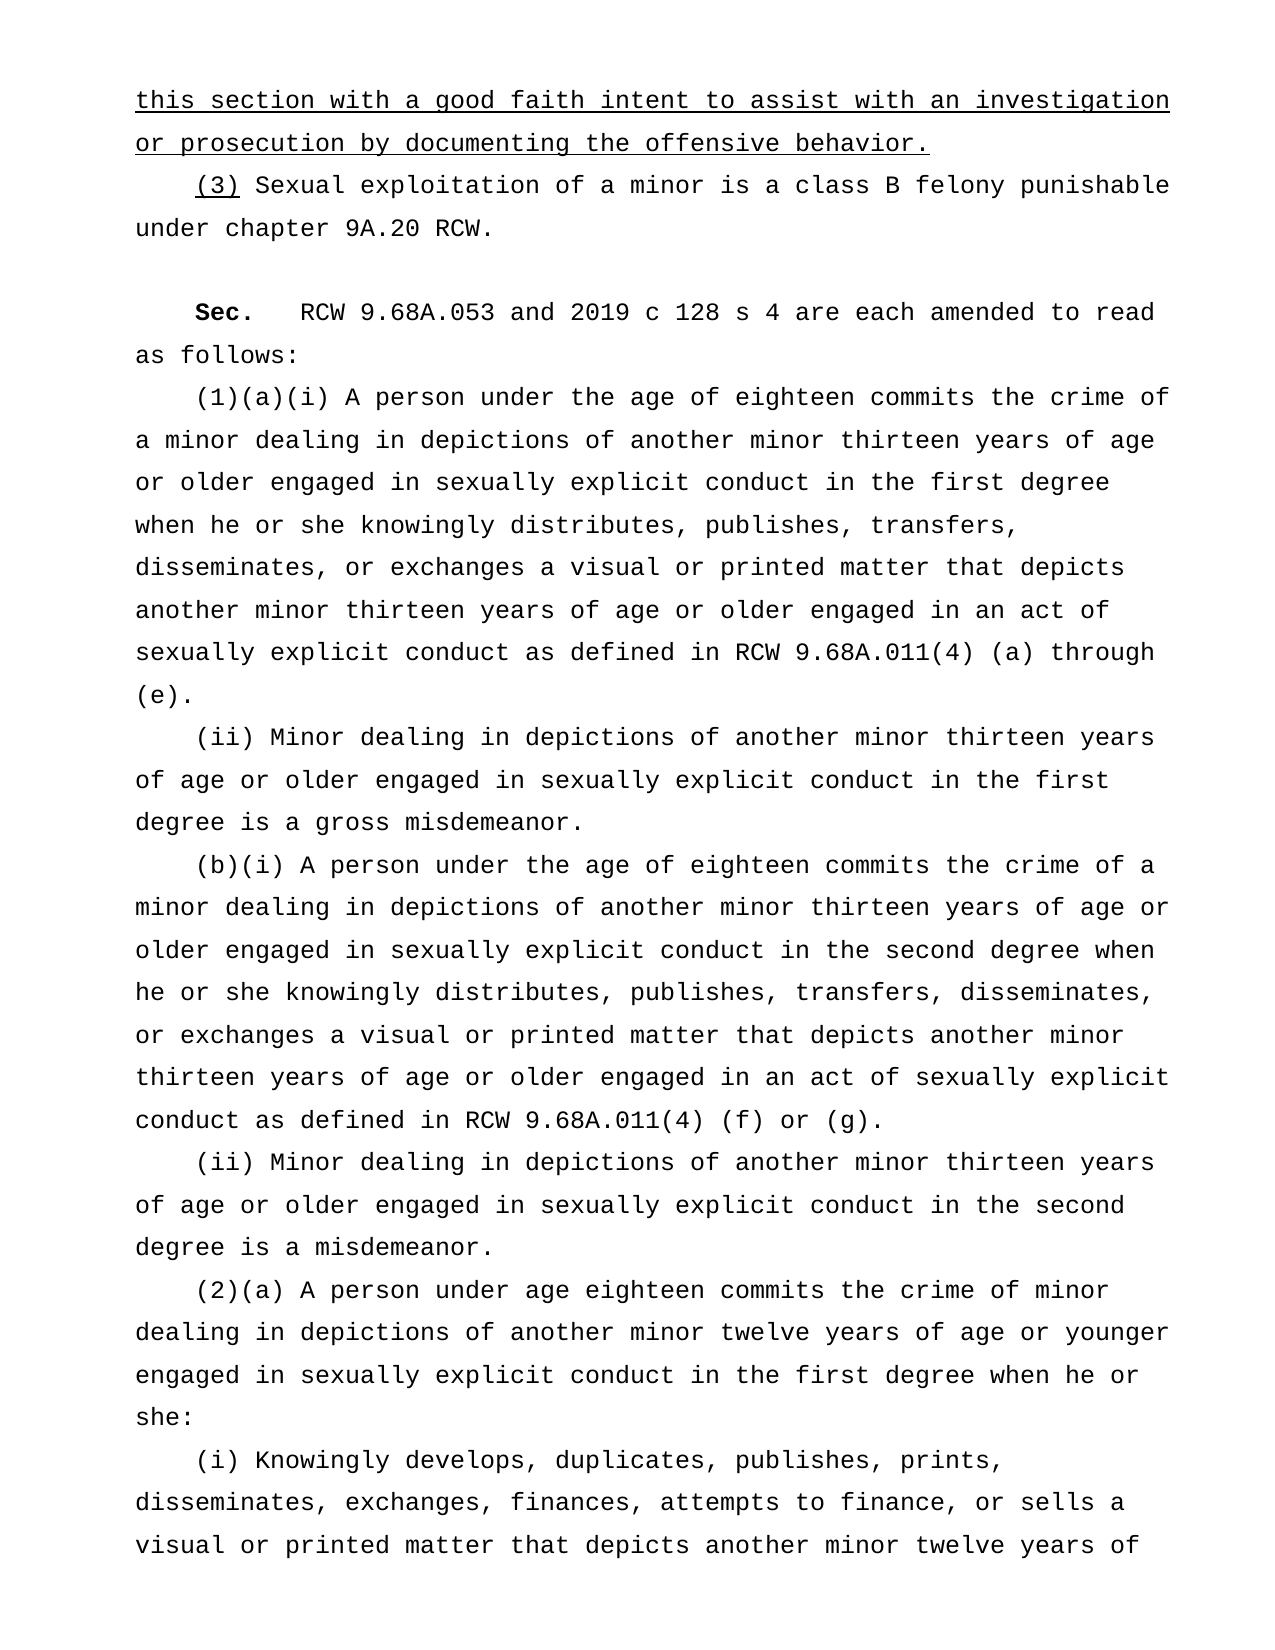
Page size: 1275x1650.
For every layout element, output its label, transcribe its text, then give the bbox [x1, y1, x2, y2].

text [135, 1434, 1170, 1562]
text (3) Sexual exploitation of a minor is a class B felony punishable under chapter 9A.20 RCW. [135, 160, 1170, 245]
text (ii) Minor dealing in depictions of another minor thirteen years of age or older engaged in sexually explicit conduct in the second degree is a misdemeanor. [135, 1137, 1170, 1264]
text (2)(a) A person under age eighteen commits the crime of minor dealing in depictions of another minor twelve years of age or younger engaged in sexually explicit conduct in the first degree when he or she: [135, 1264, 1170, 1434]
text (1)(a)(i) A person under the age of eighteen commits the crime of a minor dealing in depictions of another minor thirteen years of age or older engaged in sexually explicit conduct in the first degree when he or she knowingly distributes, publishes, transfers, disseminates, or exchanges a visual or printed matter that depicts another minor thirteen years of age or older engaged in an act of sexually explicit conduct as defined in RCW 9.68A.011(4) (a) through (e). [135, 372, 1170, 712]
text (b)(i) A person under the age of eighteen commits the crime of a minor dealing in depictions of another minor thirteen years of age or older engaged in sexually explicit conduct in the second degree when he or she knowingly distributes, publishes, transfers, disseminates, or exchanges a visual or printed matter that depicts another minor thirteen years of age or older engaged in an act of sexually explicit conduct as defined in RCW 9.68A.011(4) (f) or (g). [135, 839, 1170, 1137]
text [135, 75, 1170, 111]
text Sec. RCW 9.68A.053 and 2019 c 128 s 4 are each amended to read as follows: [135, 287, 1170, 372]
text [135, 113, 1170, 160]
text (ii) Minor dealing in depictions of another minor thirteen years of age or older engaged in sexually explicit conduct in the first degree is a gross misdemeanor. [135, 712, 1170, 839]
